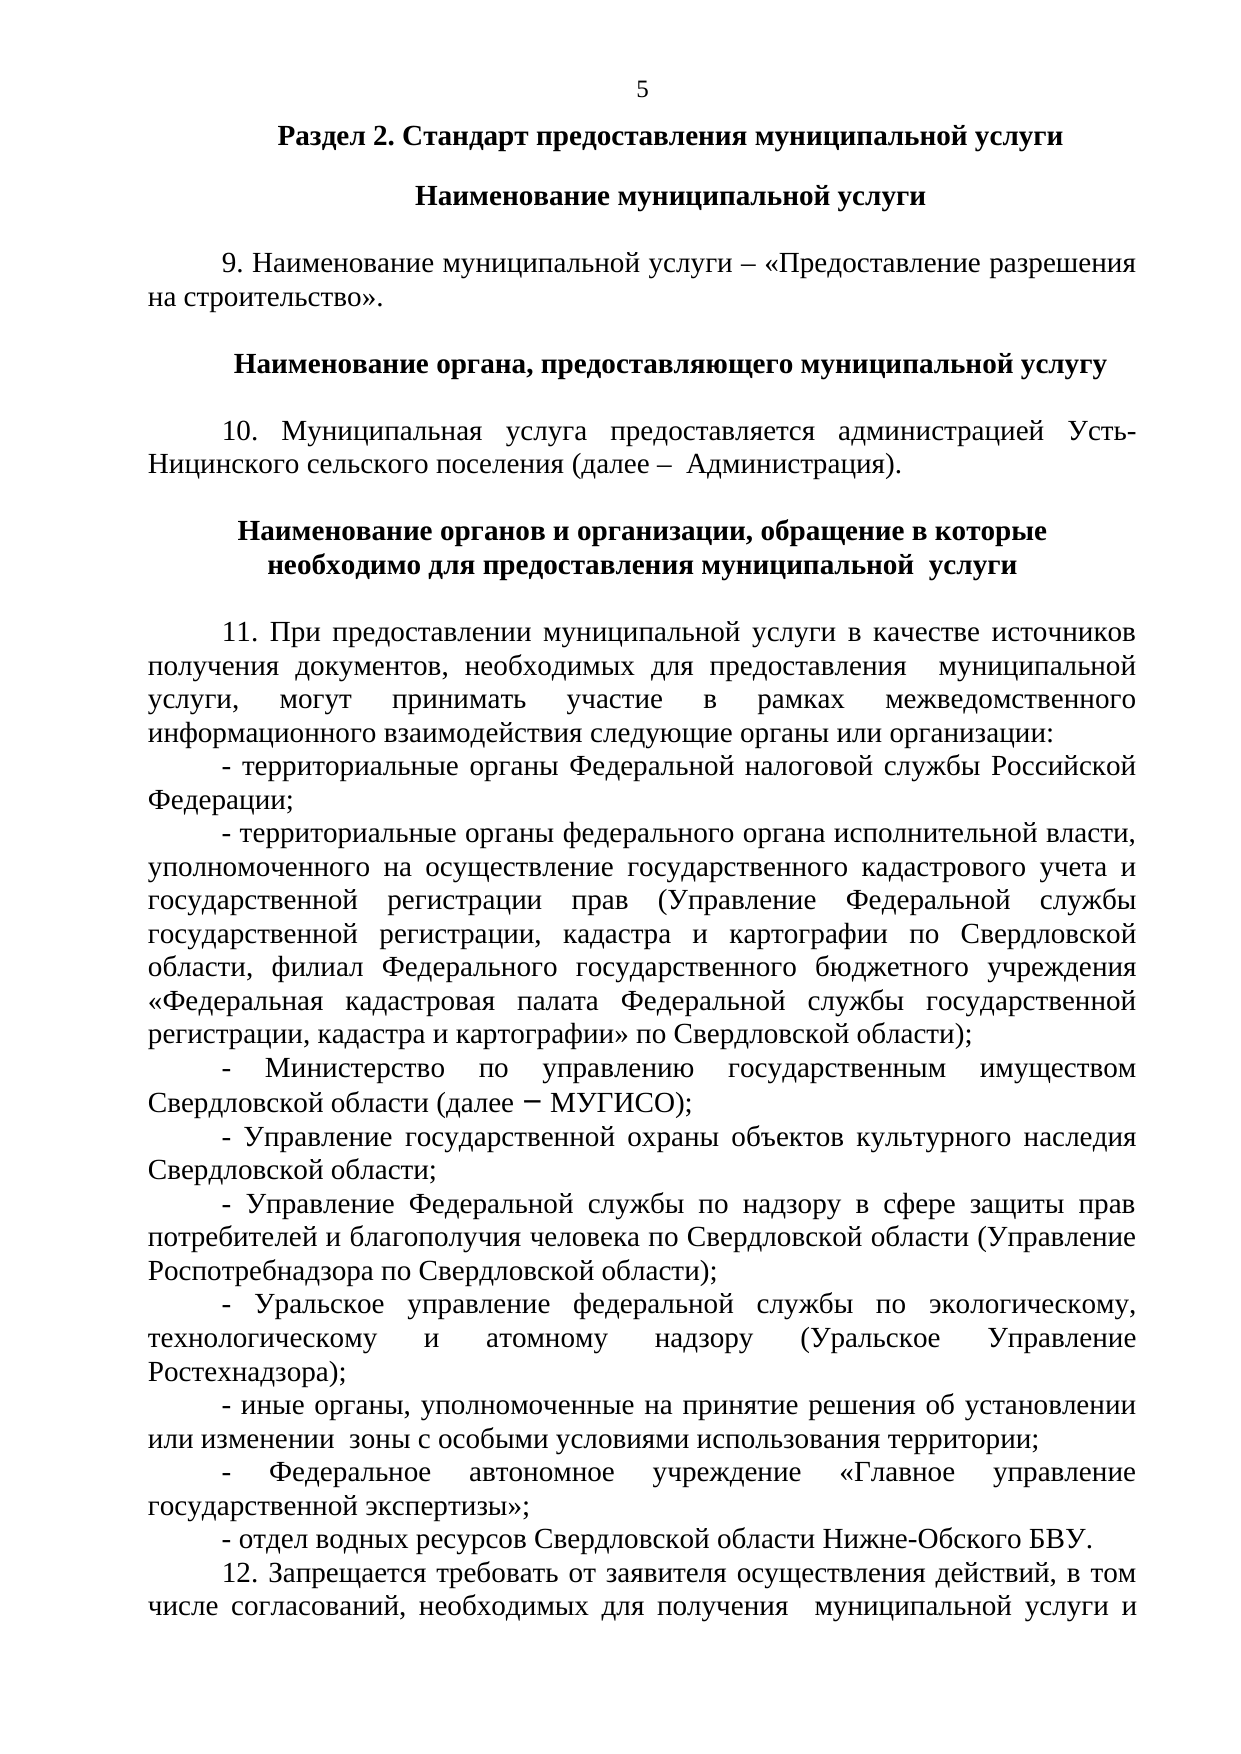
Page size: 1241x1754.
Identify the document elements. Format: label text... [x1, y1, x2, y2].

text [148, 1555, 1137, 1622]
text - иные органы, уполномоченные на принятие решения об установлении или изменении зоны с особыми условиями использования территории; [148, 1387, 1137, 1454]
text - Министерство по управлению государственным имуществом Свердловской области (далее ‒ МУГИСО); [148, 1050, 1137, 1119]
text Наименование органа, предоставляющего муниципальной услугу [148, 346, 1137, 379]
text - Управление Федеральной службы по надзору в сфере защиты прав потребителей и благополучия человека по Свердловской области (Управление Роспотребнадзора по Свердловской области); [148, 1186, 1137, 1287]
text 9. Наименование муниципальной услуги – «Предоставление разрешения на строительство». [148, 245, 1137, 312]
text - территориальные органы Федеральной налоговой службы Российской Федерации; [148, 748, 1137, 815]
text необходимо для предоставления муниципальной услуги [148, 547, 1137, 581]
text - отдел водных ресурсов Свердловской области Нижне-Обского БВУ. [148, 1521, 1137, 1555]
text - Уральское управление федеральной службы по экологическому, технологическому и атомному надзору (Уральское Управление Ростехнадзора); [148, 1287, 1137, 1387]
text Наименование муниципальной услуги [148, 178, 1137, 212]
text - Управление государственной охраны объектов культурного наследия Свердловской области; [148, 1119, 1137, 1186]
text 10. Муниципальная услуга предоставляется администрацией Усть-Ницинского сельского поселения (далее – Администрация). [148, 413, 1137, 480]
text Раздел 2. Стандарт предоставления муниципальной услуги [148, 118, 1137, 152]
text - территориальные органы федерального органа исполнительной власти, уполномоченного на осуществление государственного кадастрового учета и государственной регистрации прав (Управление Федеральной службы государственной регистрации, кадастра и картографии по Свердловской области, филиал Федерального государственного бюджетного учреждения «Федеральная кадастровая палата Федеральной службы государственной регистрации, кадастра и картографии» по Свердловской области); [148, 815, 1137, 1050]
text Наименование органов и организации, обращение в которые [148, 513, 1137, 547]
text - Федеральное автономное учреждение «Главное управление государственной экспертизы»; [148, 1454, 1137, 1521]
text 11. При предоставлении муниципальной услуги в качестве источников получения документов, необходимых для предоставления муниципальной услуги, могут принимать участие в рамках межведомственного информационного взаимодействия следующие органы или организации: [148, 614, 1137, 748]
